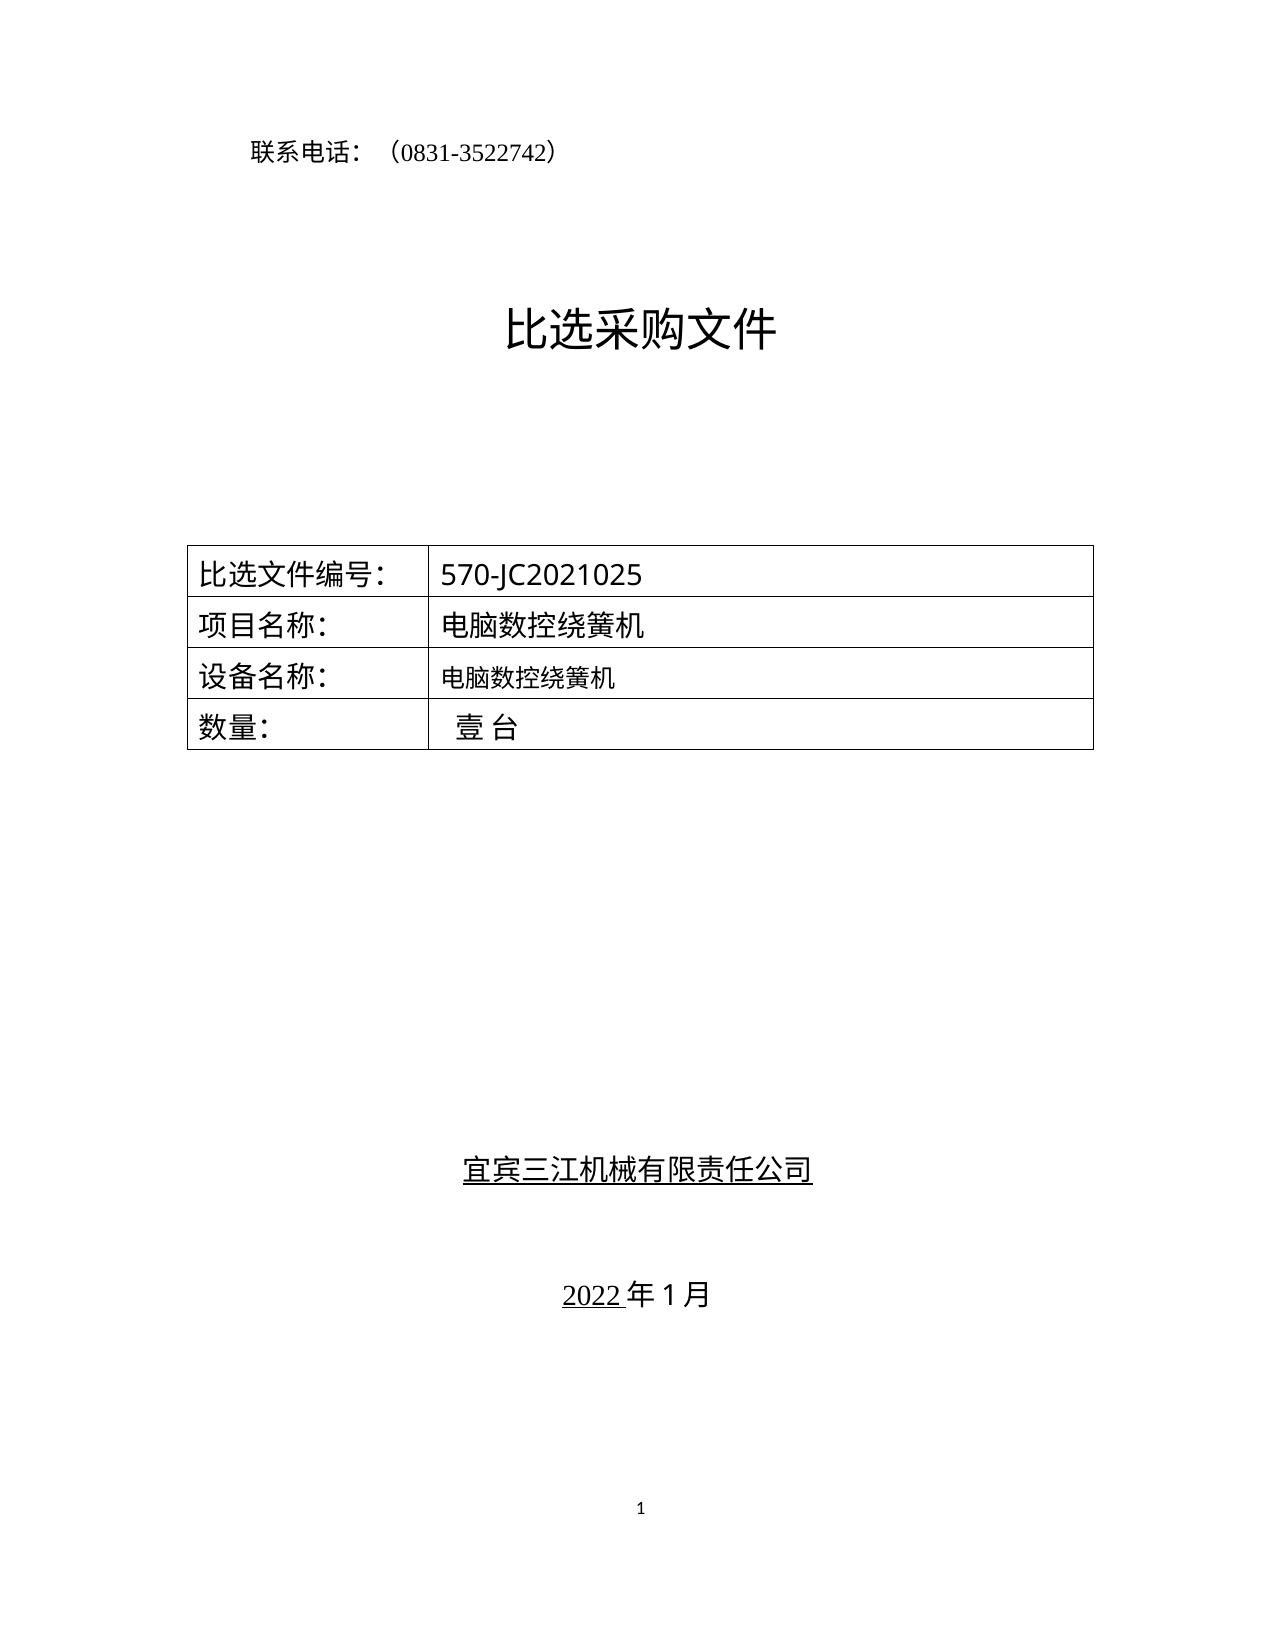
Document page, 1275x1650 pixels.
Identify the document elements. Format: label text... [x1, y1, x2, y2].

table_cell 数量： [188, 699, 428, 749]
text 2022年1月 [187, 1271, 1087, 1313]
text 联系电话：（0831-3522742） [237, 133, 1093, 169]
text 比选采购文件 [187, 293, 1093, 359]
table_cell 项目名称： [188, 597, 428, 647]
table_cell 设备名称： [188, 648, 428, 698]
table_header 570-JC2021025 [429, 546, 1093, 596]
table_cell 电脑数控绕簧机 [429, 648, 1093, 698]
text 宜宾三江机械有限责任公司 [187, 1146, 1088, 1189]
table_cell 壹 台 [429, 699, 1093, 749]
table_header 比选文件编号： [188, 546, 428, 596]
table_cell 电脑数控绕簧机 [429, 597, 1093, 647]
